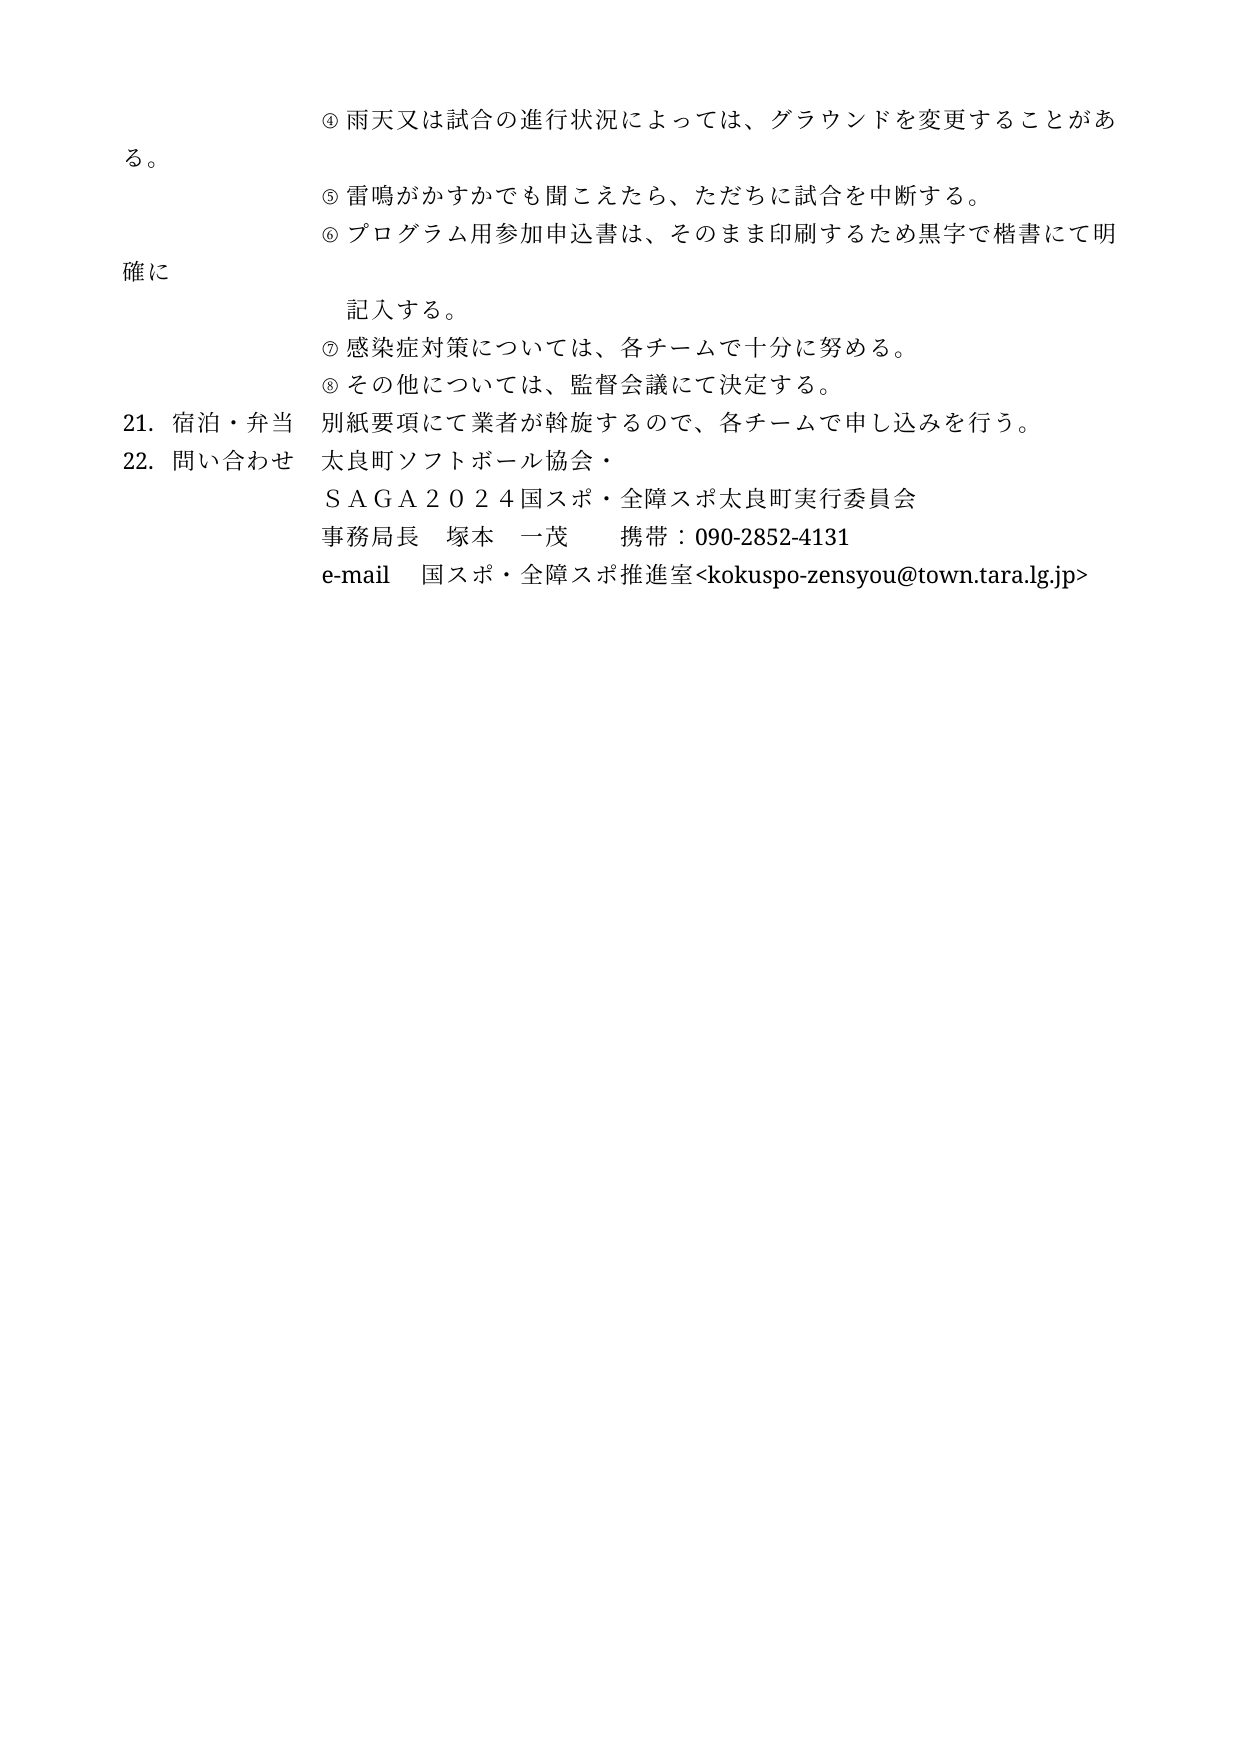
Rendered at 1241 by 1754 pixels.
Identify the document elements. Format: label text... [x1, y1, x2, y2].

text 事務局長 塚本 一茂 携帯：090-2852-4131 [122, 517, 1118, 555]
text ＳＡＧＡ２０２４国スポ・全障スポ太良町実行委員会 [122, 479, 1118, 517]
text ⑥プログラム用参加申込書は、そのまま印刷するため黒字で楷書にて明確に [122, 213, 1118, 289]
text ④雨天又は試合の進行状況によっては、グラウンドを変更することがある。 [122, 100, 1118, 176]
text 22. 問い合わせ 太良町ソフトボール協会・ [122, 441, 1118, 479]
text 21. 宿泊・弁当 別紙要項にて業者が斡旋するので、各チームで申し込みを行う。 [122, 403, 1118, 441]
text 記入する。 [209, 289, 1118, 327]
text ⑦感染症対策については、各チームで十分に努める。 [122, 327, 1118, 365]
text e-mail 国スポ・全障スポ推進室<kokuspo-zensyou@town.tara.lg.jp> [122, 555, 1118, 593]
text ⑧その他については、監督会議にて決定する。 [122, 365, 1118, 403]
text ⑤雷鳴がかすかでも聞こえたら、ただちに試合を中断する。 [122, 176, 1118, 213]
